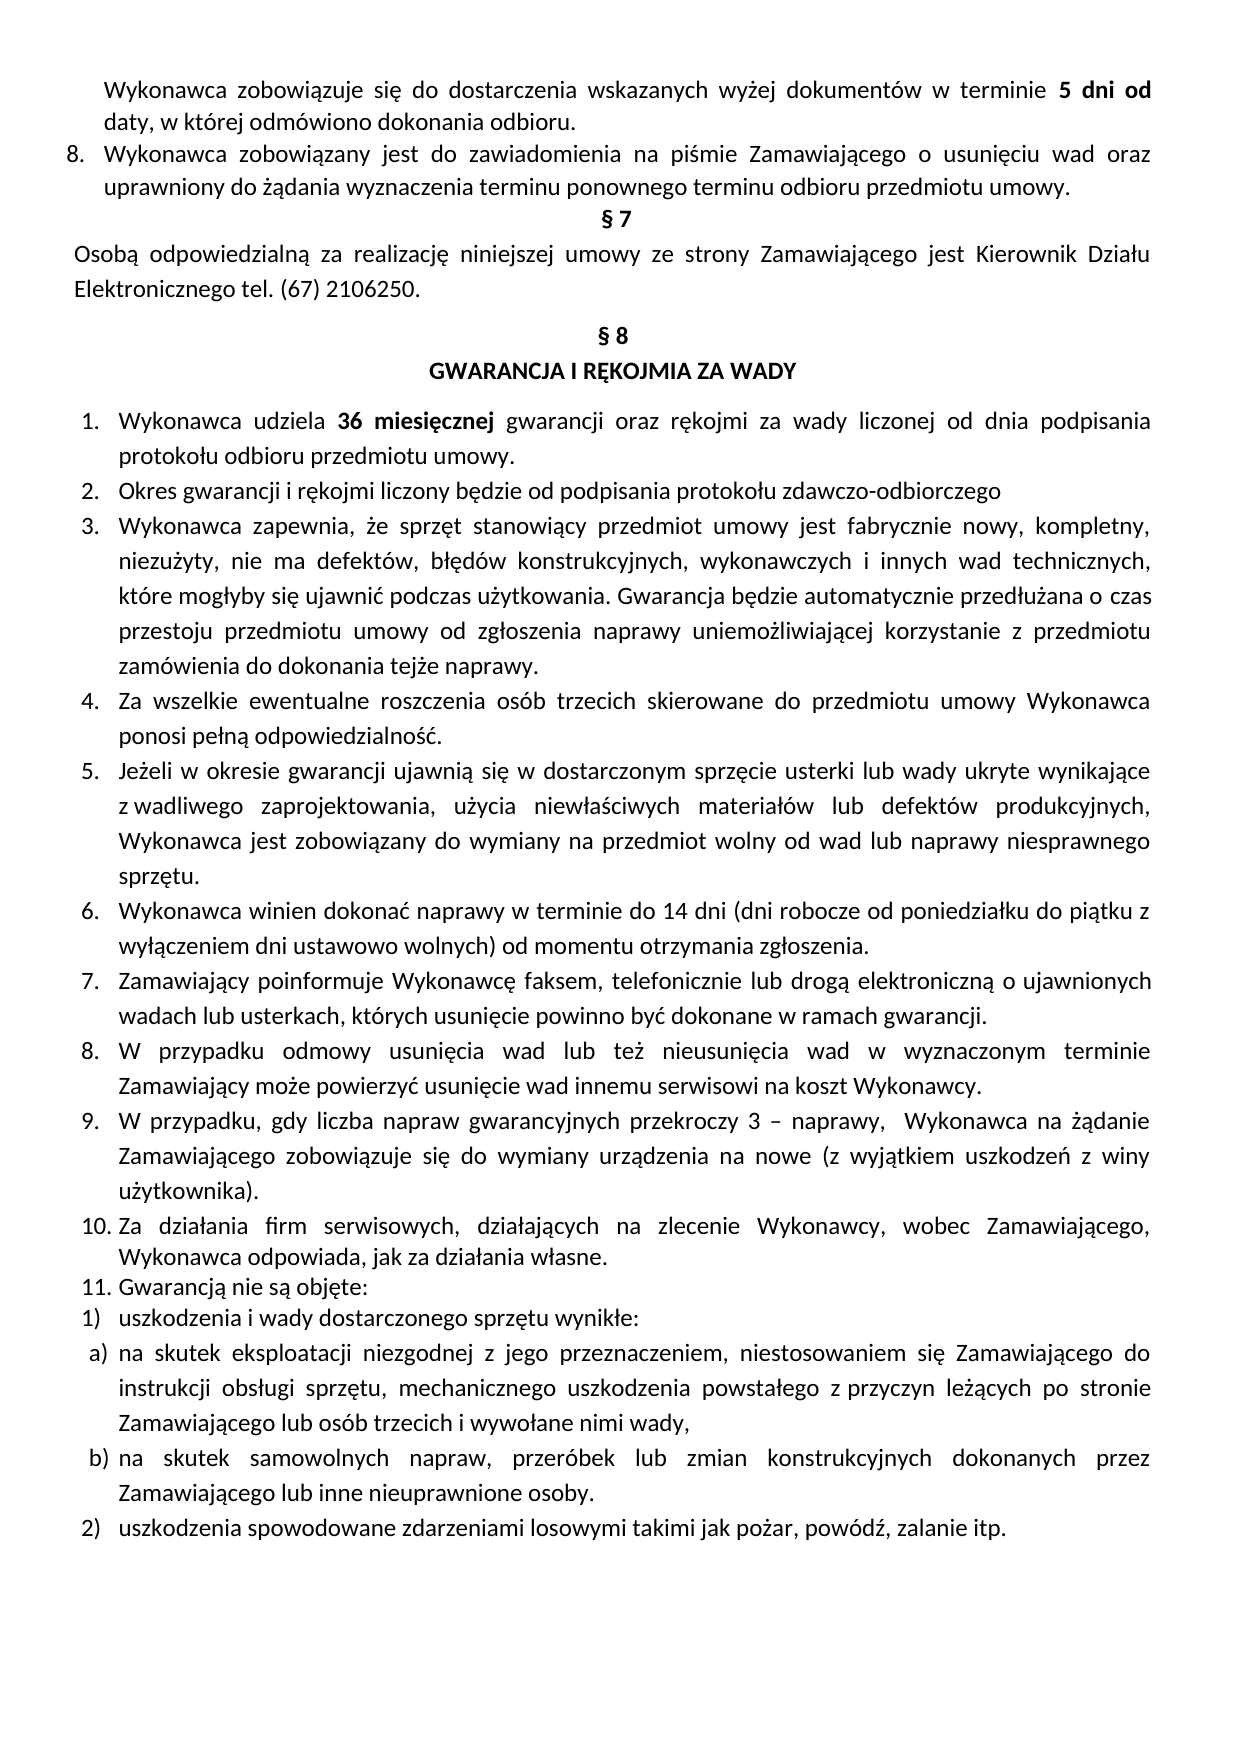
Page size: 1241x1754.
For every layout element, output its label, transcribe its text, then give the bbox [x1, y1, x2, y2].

list Gwarancją nie są objęte: [81, 1271, 1152, 1302]
text Osobą odpowiedzialną za realizację niniejszej umowy ze strony Zamawiającego jest Kierownik Działu Elektronicznego tel. (67) 2106250. [74, 238, 1152, 303]
list uszkodzenia i wady dostarczonego sprzętu wynikłe: [81, 1302, 1152, 1332]
list Wykonawca udziela 36 miesięcznej gwarancji oraz rękojmi za wady liczonej od dnia podpisania protokołu odbioru przedmiotu umowy. [81, 405, 1152, 471]
list Okres gwarancji i rękojmi liczony będzie od podpisania protokołu zdawczo-odbiorczego [81, 475, 1152, 506]
list Jeżeli w okresie gwarancji ujawnią się w dostarczonym sprzęcie usterki lub wady ukryte wynikające z wadliwego zaprojektowania, użycia niewłaściwych materiałów lub defektów produkcyjnych, Wykonawca jest zobowiązany do wymiany na przedmiot wolny od wad lub naprawy niesprawnego sprzętu. [81, 755, 1152, 891]
list na skutek samowolnych napraw, przeróbek lub zmian konstrukcyjnych dokonanych przez Zamawiającego lub inne nieuprawnione osoby. [89, 1442, 1152, 1507]
text § 8 [74, 321, 1152, 351]
list W przypadku odmowy usunięcia wad lub też nieusunięcia wad w wyznaczonym terminie Zamawiający może powierzyć usunięcie wad innemu serwisowi na koszt Wykonawcy. [81, 1035, 1152, 1101]
list Wykonawca zapewnia, że sprzęt stanowiący przedmiot umowy jest fabrycznie nowy, kompletny, niezużyty, nie ma defektów, błędów konstrukcyjnych, wykonawczych i innych wad technicznych, które mogłyby się ujawnić podczas użytkowania. Gwarancja będzie automatycznie przedłużana o czas przestoju przedmiotu umowy od zgłoszenia naprawy uniemożliwiającej korzystanie z przedmiotu zamówienia do dokonania tejże naprawy. [81, 510, 1152, 681]
list na skutek eksploatacji niezgodnej z jego przeznaczeniem, niestosowaniem się Zamawiającego do instrukcji obsługi sprzętu, mechanicznego uszkodzenia powstałego z przyczyn leżących po stronie Zamawiającego lub osób trzecich i wywołane nimi wady, [89, 1337, 1152, 1437]
list Za działania firm serwisowych, działających na zlecenie Wykonawcy, wobec Zamawiającego, Wykonawca odpowiada, jak za działania własne. [81, 1210, 1152, 1271]
list W przypadku, gdy liczba napraw gwarancyjnych przekroczy 3 – naprawy, Wykonawca na żądanie Zamawiającego zobowiązuje się do wymiany urządzenia na nowe (z wyjątkiem uszkodzeń z winy użytkownika). [81, 1105, 1152, 1206]
text GWARANCJA I RĘKOJMIA ZA WADY [74, 356, 1152, 386]
list Wykonawca zobowiązany jest do zawiadomienia na piśmie Zamawiającego o usunięciu wad oraz uprawniony do żądania wyznaczenia terminu ponownego terminu odbioru przedmiotu umowy. [66, 138, 1152, 201]
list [66, 74, 1152, 137]
list uszkodzenia spowodowane zdarzeniami losowymi takimi jak pożar, powódź, zalanie itp. [81, 1512, 1152, 1542]
text § 7 [81, 203, 1152, 233]
list Zamawiający poinformuje Wykonawcę faksem, telefonicznie lub drogą elektroniczną o ujawnionych wadach lub usterkach, których usunięcie powinno być dokonane w ramach gwarancji. [81, 965, 1152, 1031]
list Wykonawca winien dokonać naprawy w terminie do 14 dni (dni robocze od poniedziałku do piątku z wyłączeniem dni ustawowo wolnych) od momentu otrzymania zgłoszenia. [81, 895, 1152, 961]
list Za wszelkie ewentualne roszczenia osób trzecich skierowane do przedmiotu umowy Wykonawca ponosi pełną odpowiedzialność. [81, 685, 1152, 751]
